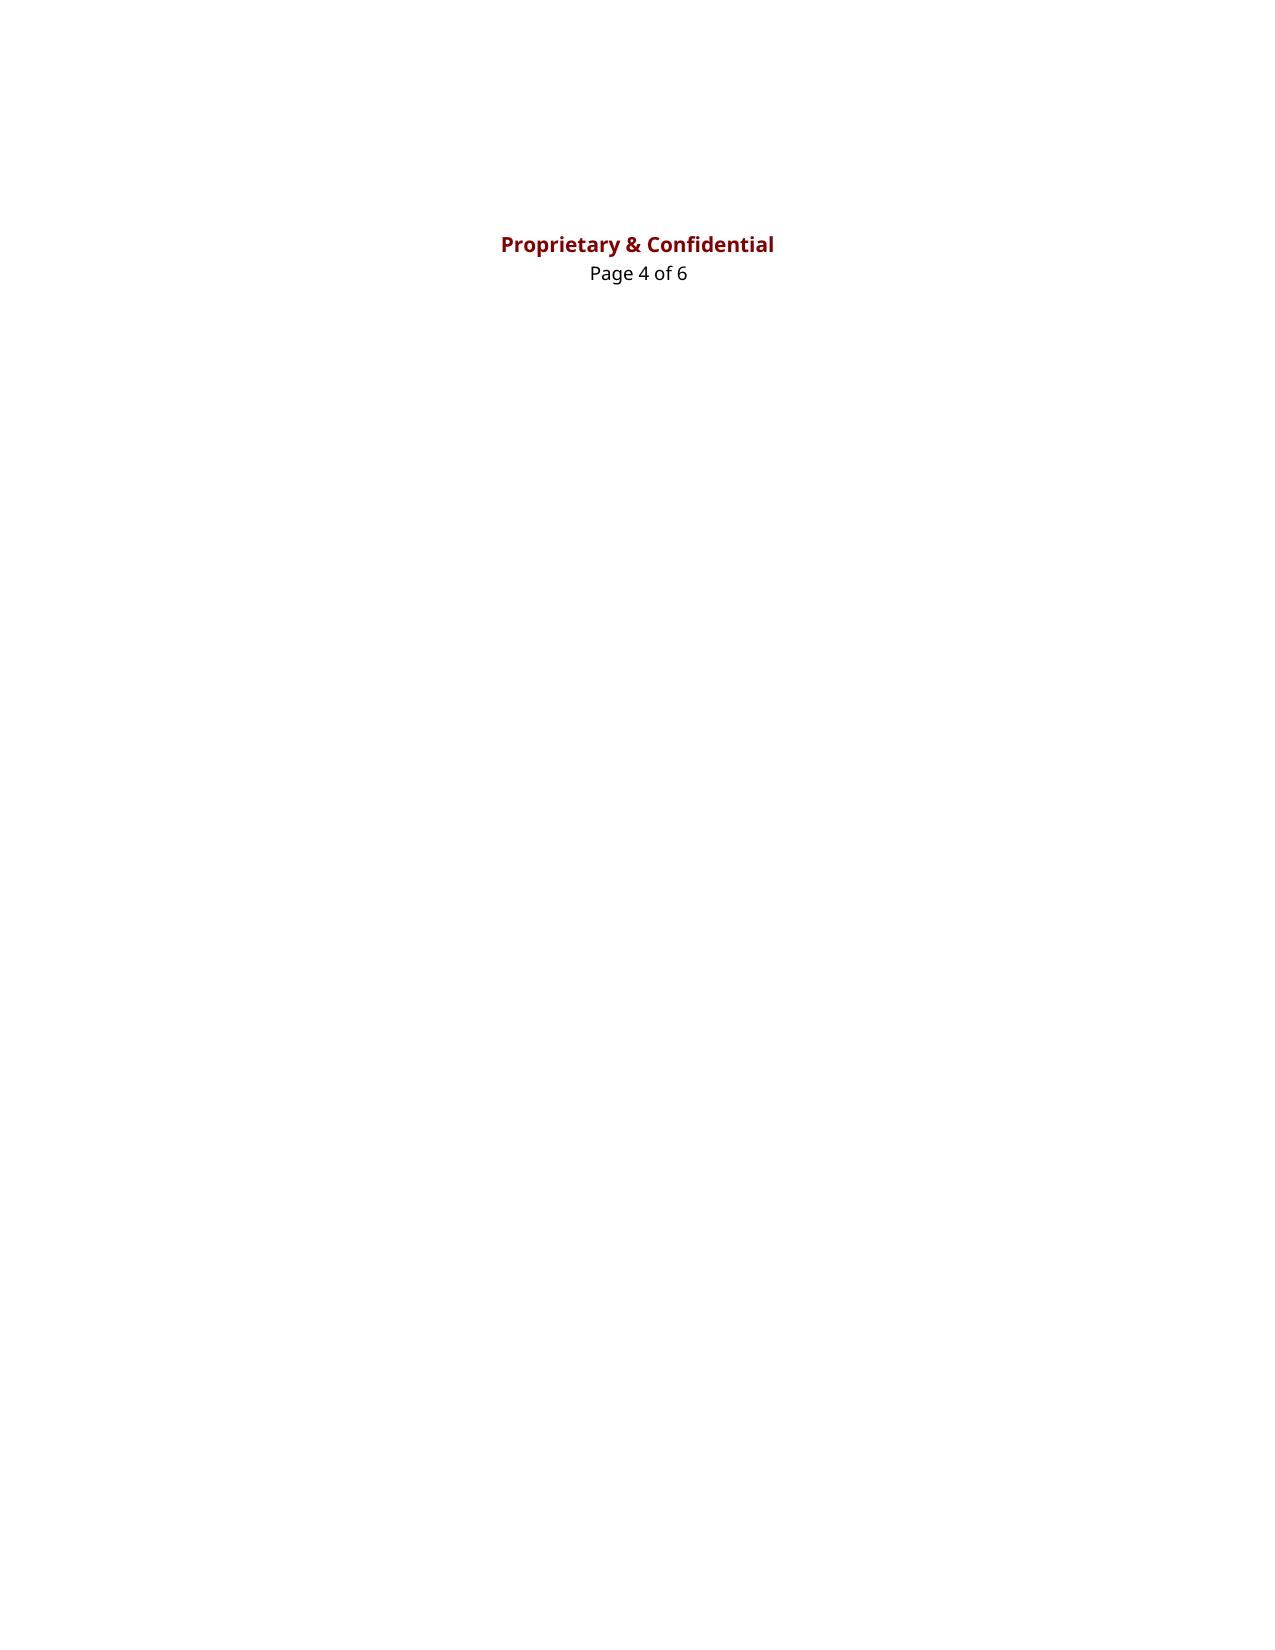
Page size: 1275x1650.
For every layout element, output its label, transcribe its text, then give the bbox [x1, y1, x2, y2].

text Proprietary & Confidential [150, 230, 1125, 259]
text Page 4 of 6 [150, 260, 1127, 286]
